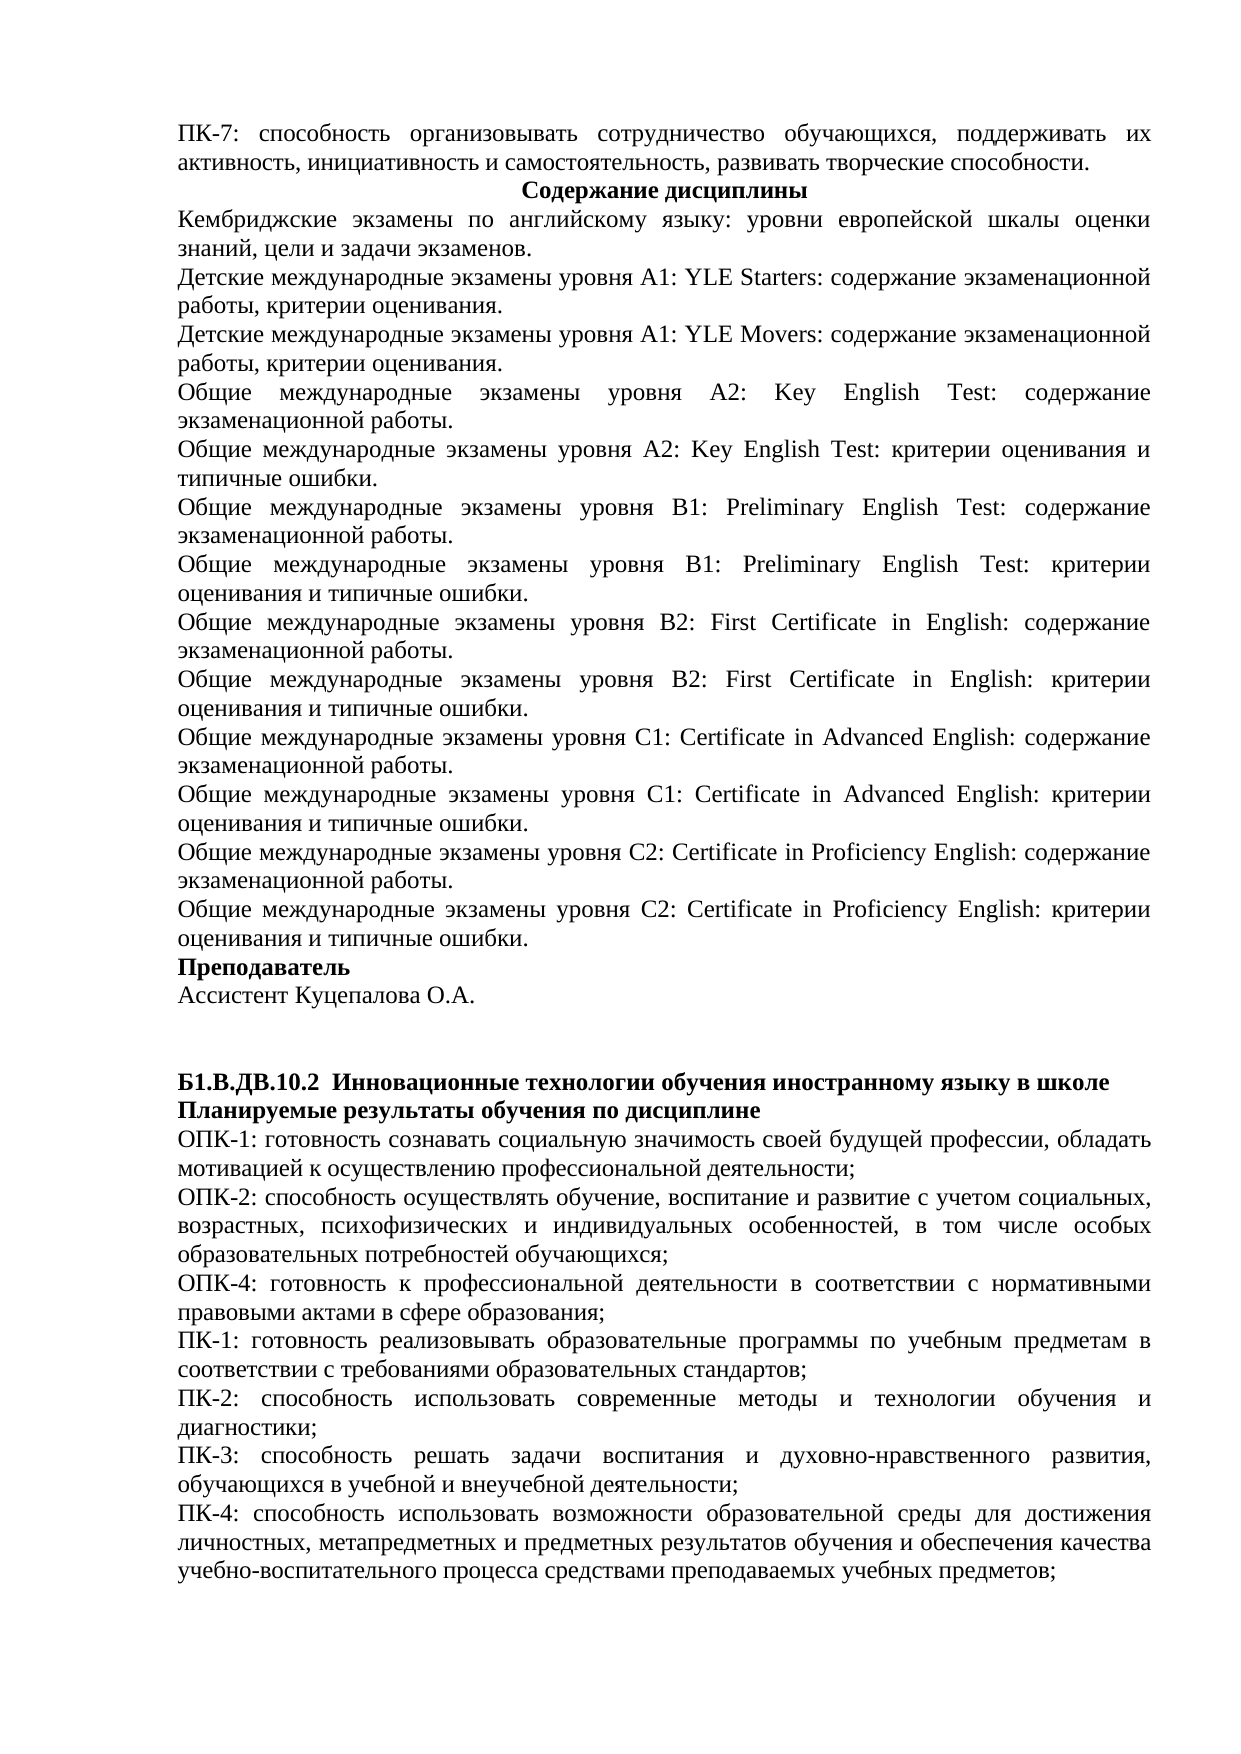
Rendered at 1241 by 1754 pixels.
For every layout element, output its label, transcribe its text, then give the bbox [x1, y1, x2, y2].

text Общие международные экзамены уровня B1: Preliminary English Test: содержание экзаменационной работы. [177, 492, 1152, 549]
text Общие международные экзамены уровня B2: First Certificate in English: критерии оценивания и типичные ошибки. [177, 664, 1152, 722]
text Общие международные экзамены уровня C1: Certificate in Advanced English: критерии оценивания и типичные ошибки. [177, 779, 1152, 837]
text Общие международные экзамены уровня C1: Certificate in Advanced English: содержание экзаменационной работы. [177, 722, 1152, 779]
text Ассистент Куцепалова О.А. [177, 981, 1152, 1009]
text ОПК-1: готовность сознавать социальную значимость своей будущей профессии, обладать мотивацией к осуществлению профессиональной деятельности; [177, 1124, 1152, 1182]
text ПК-1: готовность реализовывать образовательные программы по учебным предметам в соответствии с требованиями образовательных стандартов; [177, 1326, 1152, 1383]
text Преподаватель [177, 952, 1152, 981]
text Общие международные экзамены уровня C2: Certificate in Proficiency English: содержание экзаменационной работы. [177, 837, 1152, 894]
text Планируемые результаты обучения по дисциплине [177, 1096, 1152, 1124]
text ОПК-2: способность осуществлять обучение, воспитание и развитие с учетом социальных, возрастных, психофизических и индивидуальных особенностей, в том числе особых образовательных потребностей обучающихся; [177, 1182, 1152, 1268]
text Детские международные экзамены уровня A1: YLE Movers: содержание экзаменационной работы, критерии оценивания. [177, 319, 1152, 377]
text Общие международные экзамены уровня A2: Key English Test: критерии оценивания и типичные ошибки. [177, 434, 1152, 492]
text Общие международные экзамены уровня A2: Key English Test: содержание экзаменационной работы. [177, 377, 1152, 434]
text Детские международные экзамены уровня A1: YLE Starters: содержание экзаменационной работы, критерии оценивания. [177, 262, 1152, 319]
text ПК-4: способность использовать возможности образовательной среды для достижения личностных, метапредметных и предметных результатов обучения и обеспечения качества учебно-воспитательного процесса средствами преподаваемых учебных предметов; [177, 1498, 1152, 1584]
text ОПК-4: готовность к профессиональной деятельности в соответствии с нормативными правовыми актами в сфере образования; [177, 1268, 1152, 1326]
text ПК-7: способность организовывать сотрудничество обучающихся, поддерживать их активность, инициативность и самостоятельность, развивать творческие способности. [177, 118, 1152, 176]
text Кембриджские экзамены по английскому языку: уровни европейской шкалы оценки знаний, цели и задачи экзаменов. [177, 204, 1152, 262]
text Общие международные экзамены уровня C2: Certificate in Proficiency English: критерии оценивания и типичные ошибки. [177, 894, 1152, 952]
text Содержание дисциплины [177, 176, 1152, 204]
text ПК-2: способность использовать современные методы и технологии обучения и диагностики; [177, 1383, 1152, 1441]
text Б1.В.ДВ.10.2 Инновационные технологии обучения иностранному языку в школе [177, 1067, 1152, 1096]
text Общие международные экзамены уровня B2: First Certificate in English: содержание экзаменационной работы. [177, 607, 1152, 664]
text ПК-3: способность решать задачи воспитания и духовно-нравственного развития, обучающихся в учебной и внеучебной деятельности; [177, 1441, 1152, 1498]
text Общие международные экзамены уровня B1: Preliminary English Test: критерии оценивания и типичные ошибки. [177, 549, 1152, 607]
